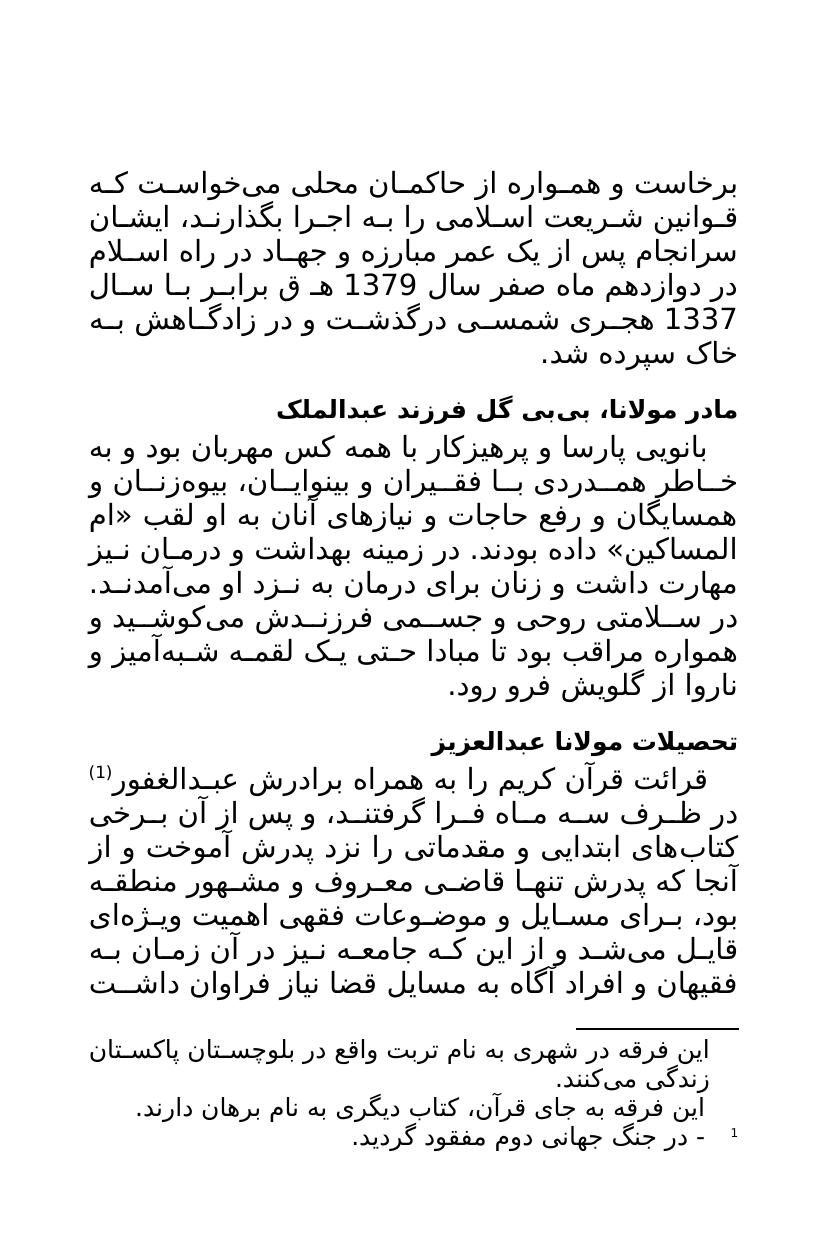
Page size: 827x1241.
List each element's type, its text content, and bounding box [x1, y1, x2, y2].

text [89, 166, 738, 370]
text تحصیلات مولانا عبدالعزیز [89, 727, 738, 756]
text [89, 763, 738, 1000]
text بانویی پارسا و پرهیزکار با همه کس مهربان بود و به خاطر همدردی با فقیران و بینوایان، بیوه‌زنان و همسایگان و رفع حاجات و نیازهای آنان به او لقب «ام المساکین» داده بودند. در زمینه بهداشت و درمان نیز مهارت داشت و زنان برای درمان به نزد او می‌آمدند. در سلامتی روحی و جسمی فرزندش می‌کوشید و همواره مراقب بود تا مبادا حتی یک لقمه شبه‌آمیز و ناروا از گلویش فرو رود. [89, 431, 738, 702]
text مادر مولانا، بی‌بی گل فرزند عبدالملک [89, 395, 738, 424]
